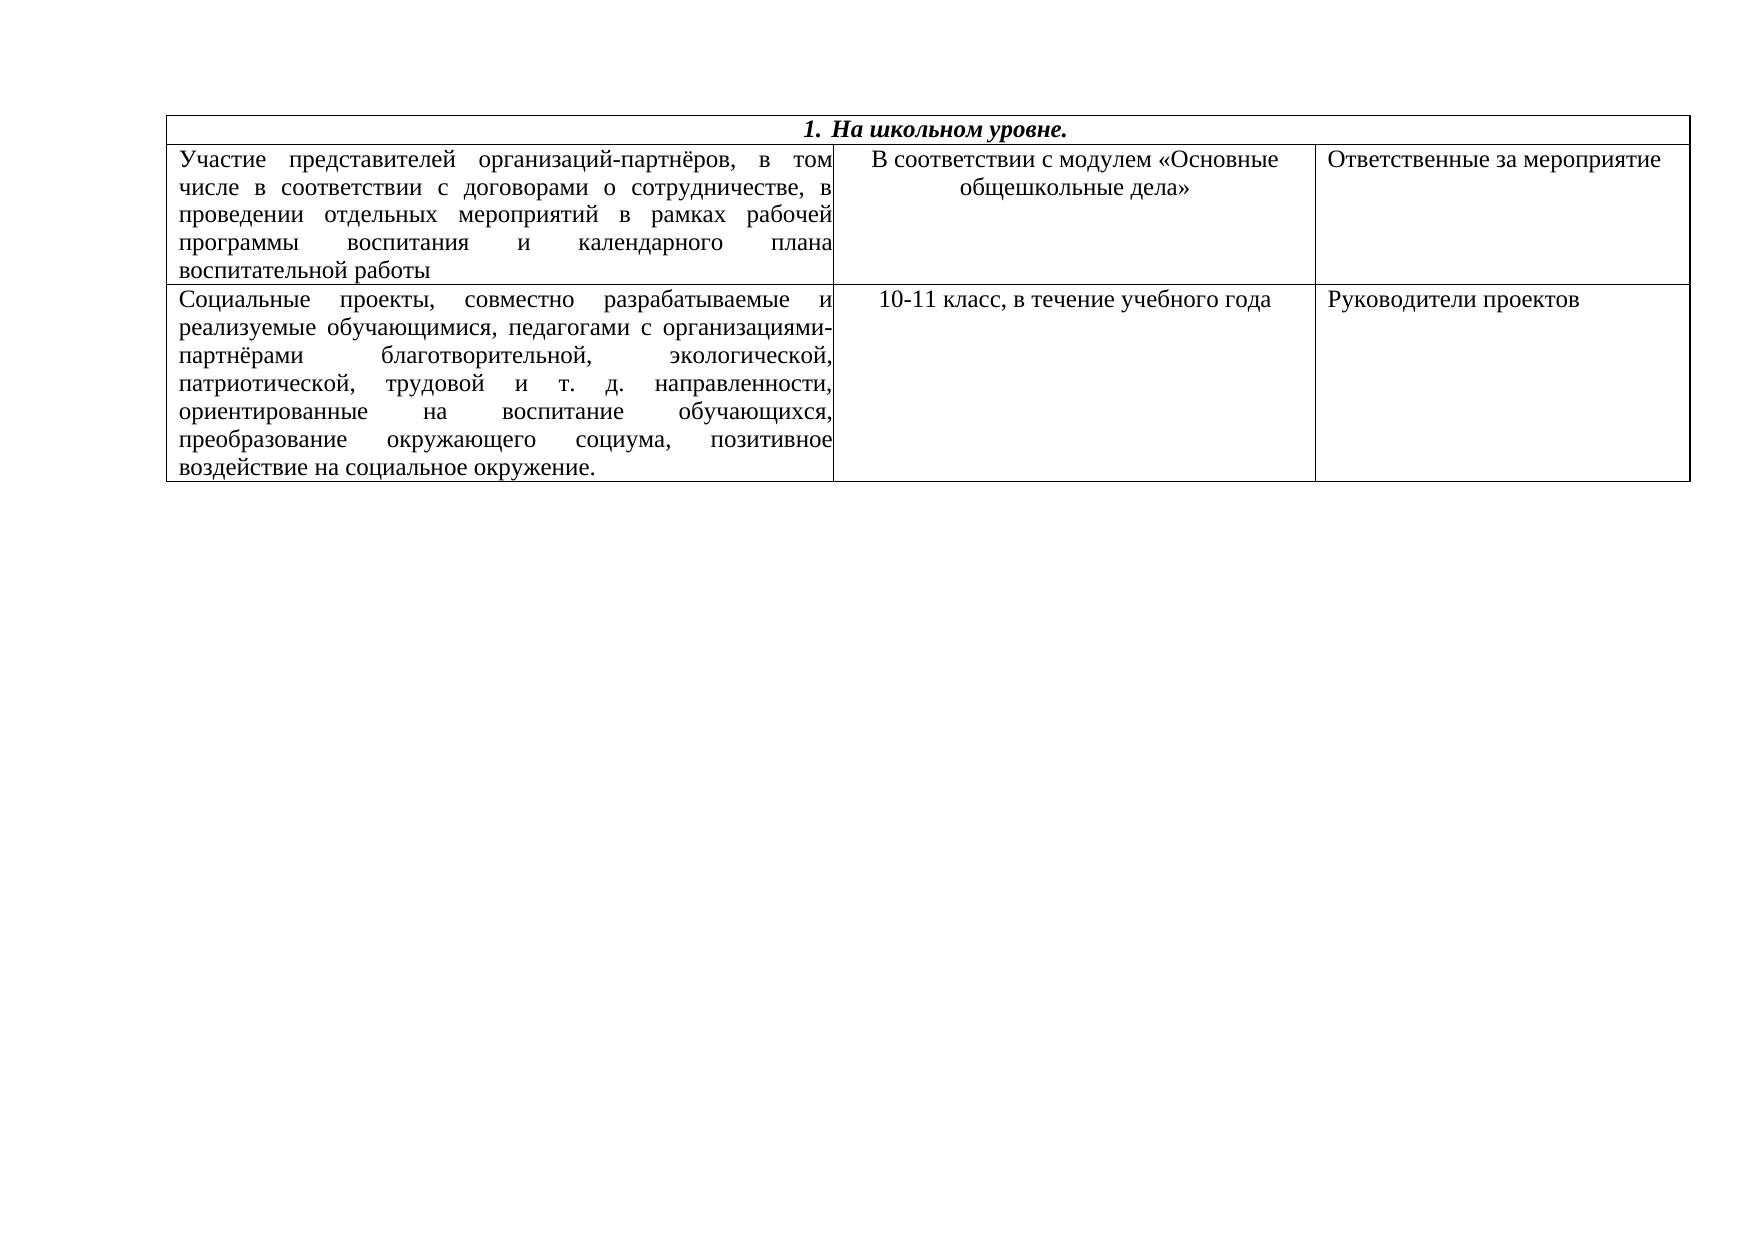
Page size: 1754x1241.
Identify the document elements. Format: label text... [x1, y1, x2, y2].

table_cell В соответствии с модулем «Основные общешкольные дела» [834, 145, 1315, 284]
table_cell Социальные проекты, совместно разрабатываемые и реализуемые обучающимися, педагогами с организациями-партнёрами благотворительной, экологической, патриотической, трудовой и т. д. направленности, ориентированные на воспитание обучающихся, преобразование окружающего социума, позитивное воздействие на социальное окружение. [167, 285, 833, 481]
table_cell Руководители проектов [1316, 285, 1689, 481]
table_cell 10-11 класс, в течение учебного года [834, 285, 1315, 481]
table_cell Ответственные за мероприятие [1316, 145, 1689, 284]
table_cell 1. На школьном уровне. [167, 116, 1689, 144]
table_cell Участие представителей организаций-партнёров, в том числе в соответствии с договорами о сотрудничестве, в проведении отдельных мероприятий в рамках рабочей программы воспитания и календарного плана воспитательной работы [167, 145, 833, 284]
